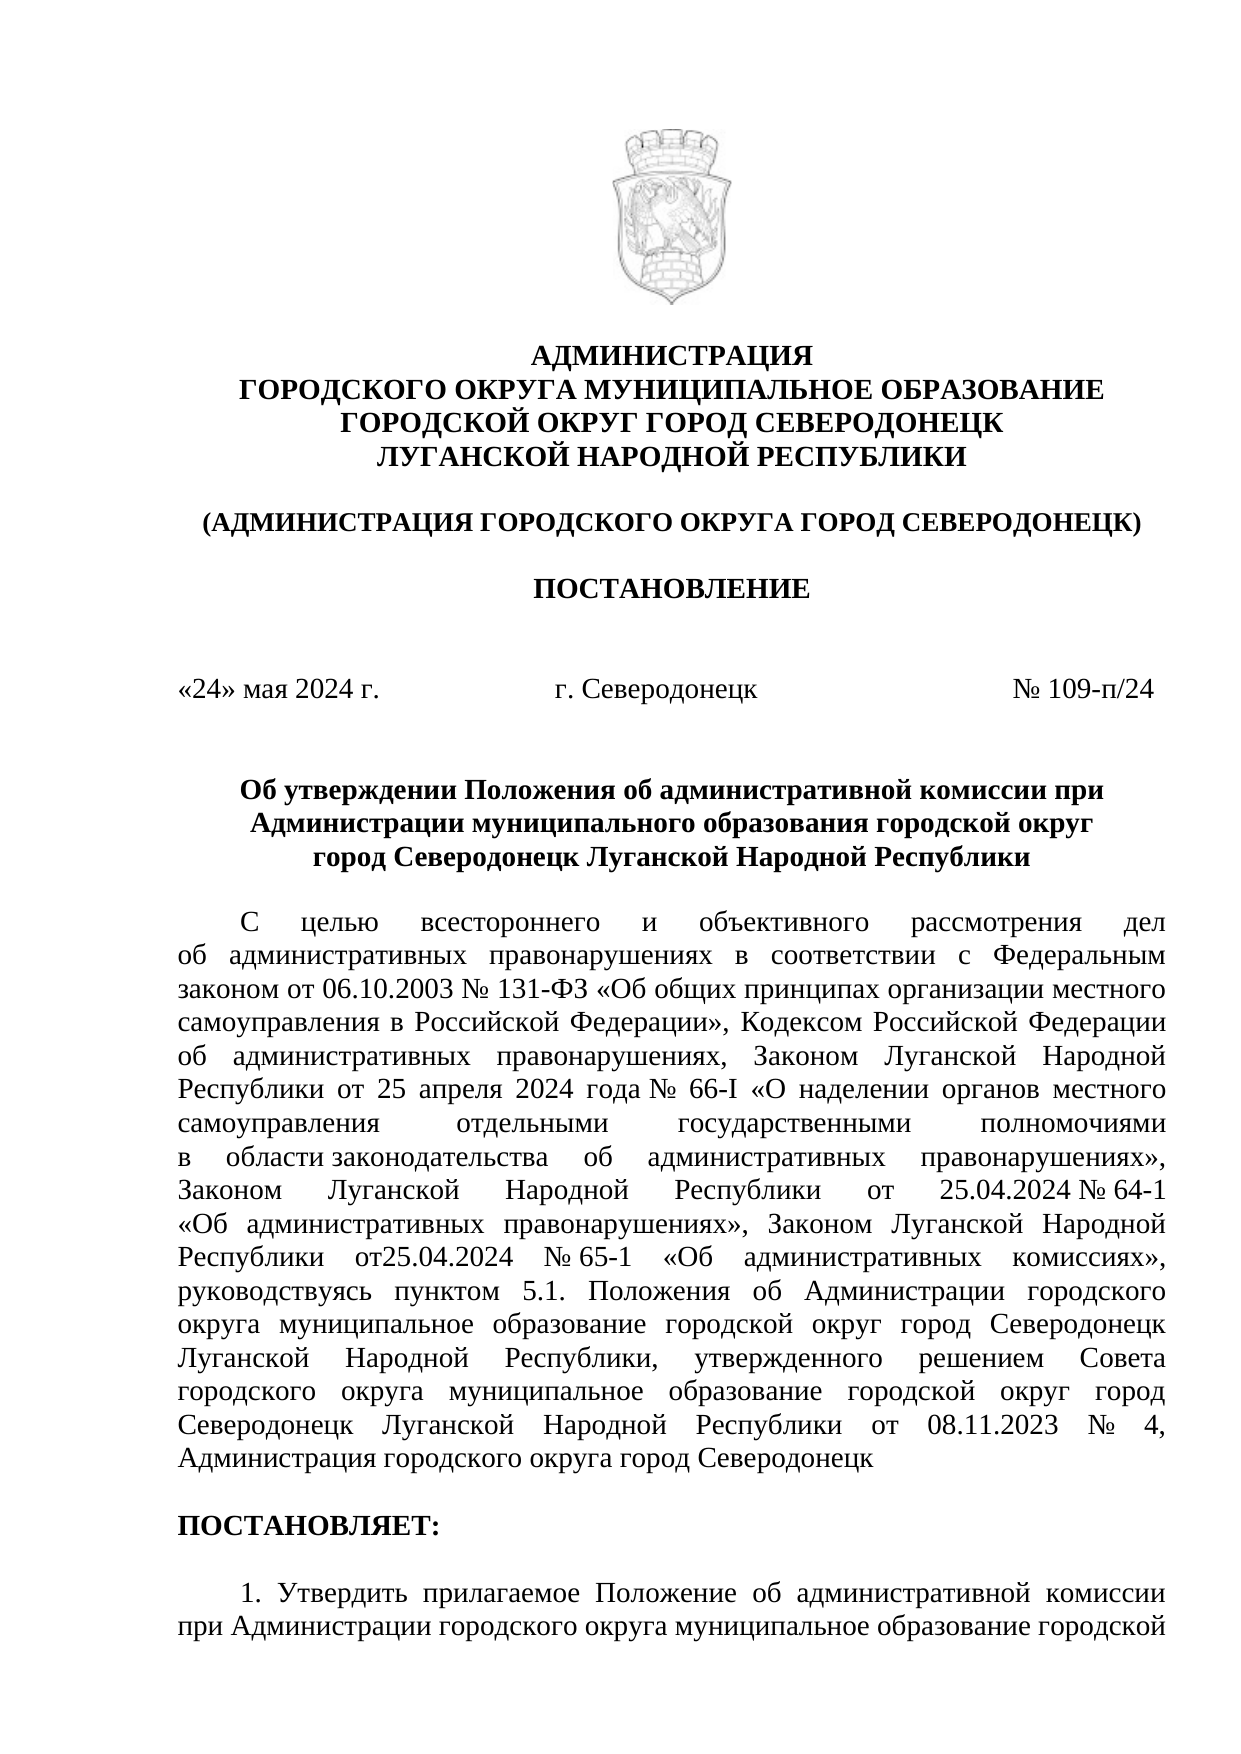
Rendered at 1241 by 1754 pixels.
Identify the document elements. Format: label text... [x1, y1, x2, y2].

text ГОРОДСКОГО ОКРУГА МУНИЦИПАЛЬНОЕ ОБРАЗОВАНИЕ ГОРОДСКОЙ ОКРУГ ГОРОД СЕВЕРОДОНЕЦК [177, 372, 1167, 439]
text ПОСТАНОВЛЕНИЕ [177, 571, 1167, 604]
text Об утверждении Положения об административной комиссии при Администрации муниципального образования городской округ город Северодонецк Луганской Народной Республики [177, 772, 1167, 873]
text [177, 1575, 1167, 1642]
text «24» мая 2024 г. г. Северодонецк № 109-п/24 [177, 671, 1167, 705]
text АДМИНИСТРАЦИЯ [177, 338, 1167, 372]
text ЛУГАНСКОЙ НАРОДНОЙ РЕСПУБЛИКИ [177, 439, 1167, 472]
text ПОСТАНОВЛЯЕТ: [177, 1508, 1167, 1541]
text С целью всестороннего и объективного рассмотрения дел об административных правонарушениях в соответствии с Федеральным законом от 06.10.2003 № 131-ФЗ «Об общих принципах организации местного самоуправления в Российской Федерации», Кодексом Российской Федерации об административных правонарушениях, Законом Луганской Народной Республики от 25 апреля 2024 года № 66-I «О наделении органов местного самоуправления отдельными государственными полномочиями в области законодательства об административных правонарушениях», Законом Луганской Народной Республики от 25.04.2024 № 64-1 «Об административных правонарушениях», Законом Луганской Народной Республики от25.04.2024 № 65-1 «Об административных комиссиях», руководствуясь пунктом 5.1. Положения об Администрации городского округа муниципальное образование городской округ город Северодонецк Луганской Народной Республики, утвержденного решением Совета городского округа муниципальное образование городской округ город Северодонецк Луганской Народной Республики от 08.11.2023 № 4, Администрация городского округа город Северодонецк [177, 904, 1167, 1474]
picture [612, 129, 732, 305]
text (АДМИНИСТРАЦИЯ ГОРОДСКОГО ОКРУГА ГОРОД СЕВЕРОДОНЕЦК) [177, 506, 1167, 537]
